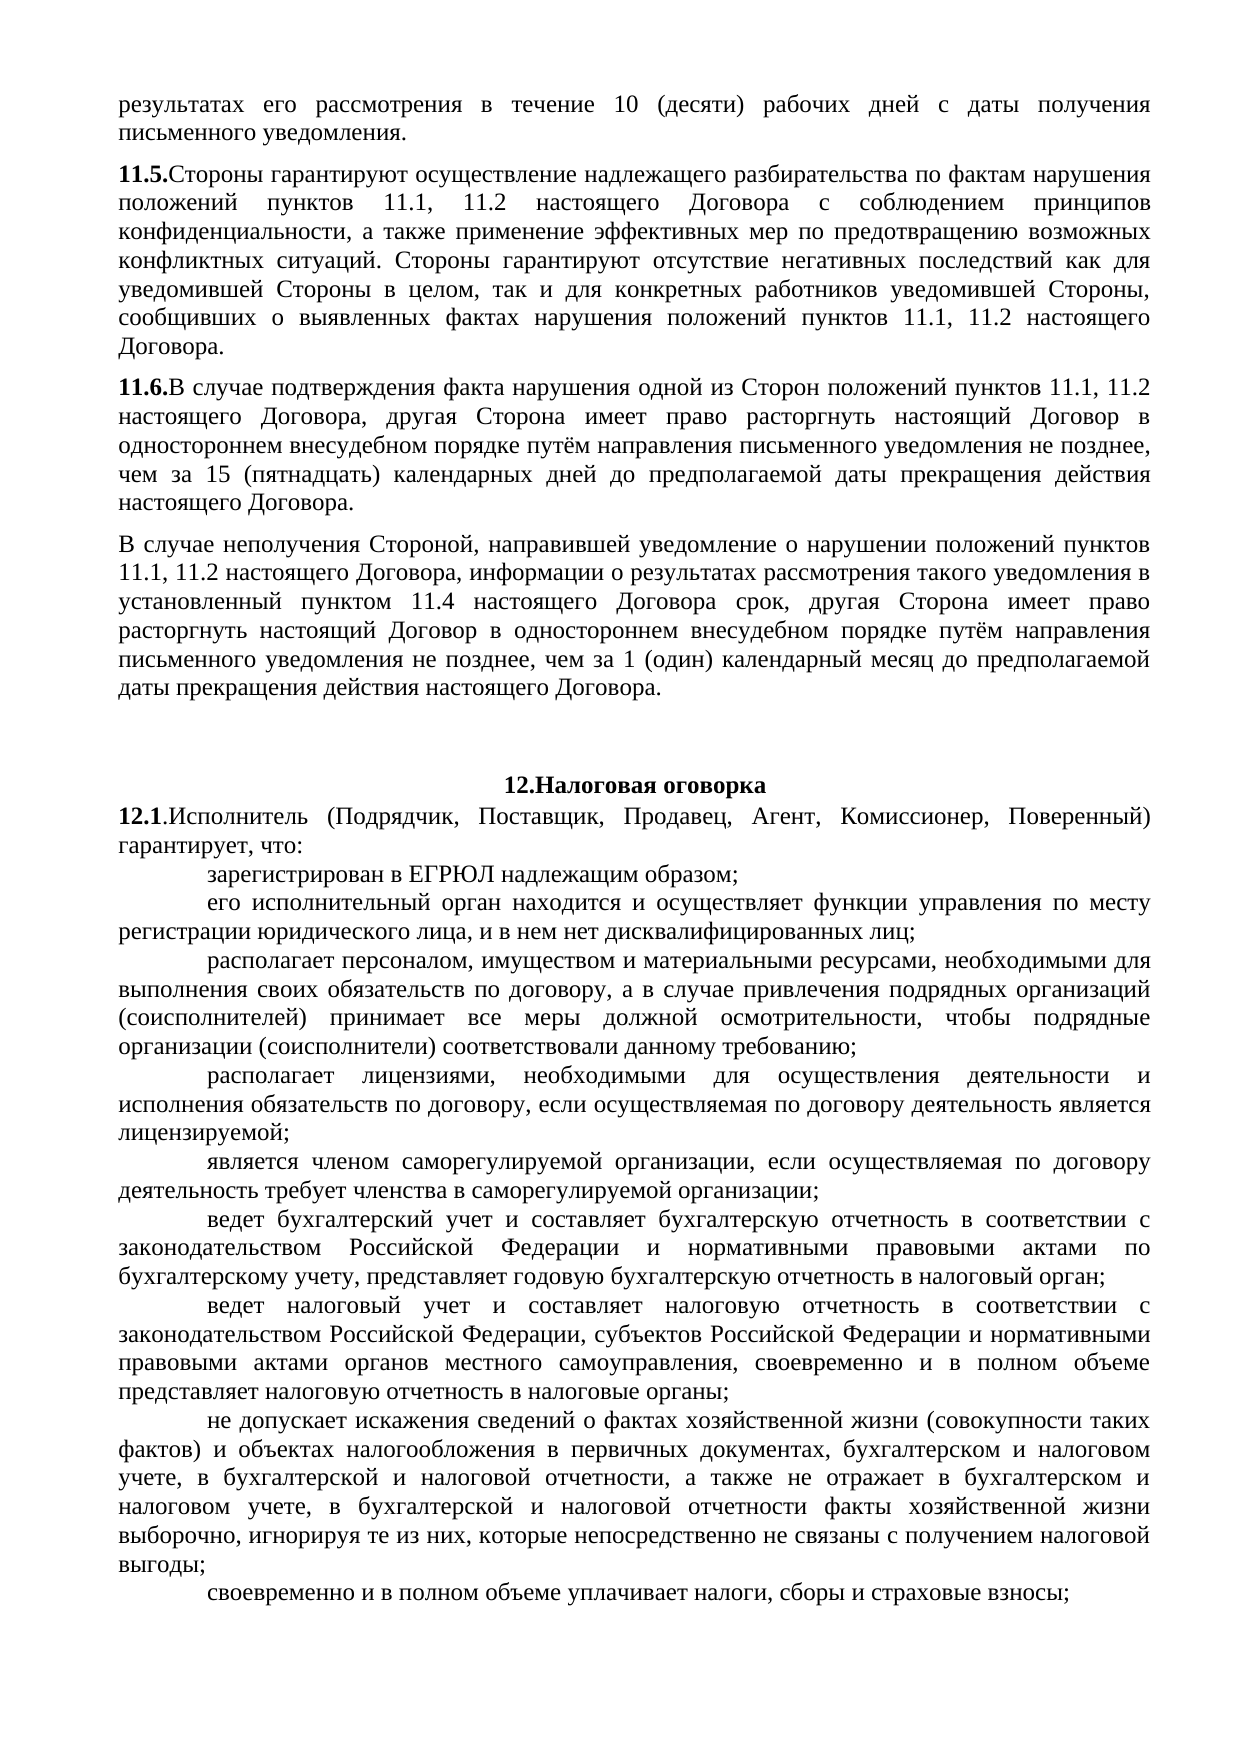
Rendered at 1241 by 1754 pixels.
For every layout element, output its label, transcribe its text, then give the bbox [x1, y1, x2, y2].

text 12.1.Исполнитель (Подрядчик, Поставщик, Продавец, Агент, Комиссионер, Поверенный) гарантирует, что: [118, 801, 1152, 859]
text ведет бухгалтерский учет и составляет бухгалтерскую отчетность в соответствии с законодательством Российской Федерации и нормативными правовыми актами по бухгалтерскому учету, представляет годовую бухгалтерскую отчетность в налоговый орган; [118, 1204, 1152, 1290]
text 11.5.Стороны гарантируют осуществление надлежащего разбирательства по фактам нарушения положений пунктов 11.1, 11.2 настоящего Договора с соблюдением принципов конфиденциальности, а также применение эффективных мер по предотвращению возможных конфликтных ситуаций. Стороны гарантируют отсутствие негативных последствий как для уведомившей Стороны в целом, так и для конкретных работников уведомившей Стороны, сообщивших о выявленных фактах нарушения положений пунктов 11.1, 11.2 настоящего Договора. [118, 159, 1152, 360]
text его исполнительный орган находится и осуществляет функции управления по месту регистрации юридического лица, и в нем нет дисквалифицированных лиц; [118, 887, 1152, 945]
text располагает персоналом, имуществом и материальными ресурсами, необходимыми для выполнения своих обязательств по договору, а в случае привлечения подрядных организаций (соисполнителей) принимает все меры должной осмотрительности, чтобы подрядные организации (соисполнители) соответствовали данному требованию; [118, 945, 1152, 1060]
text зарегистрирован в ЕГРЮЛ надлежащим образом; [118, 859, 1152, 887]
text 11.6.В случае подтверждения факта нарушения одной из Сторон положений пунктов 11.1, 11.2 настоящего Договора, другая Сторона имеет право расторгнуть настоящий Договор в одностороннем внесудебном порядке путём направления письменного уведомления не позднее, чем за 15 (пятнадцать) календарных дней до предполагаемой даты прекращения действия настоящего Договора. [118, 372, 1152, 516]
text не допускает искажения сведений о фактах хозяйственной жизни (совокупности таких фактов) и объектах налогообложения в первичных документах, бухгалтерском и налоговом учете, в бухгалтерской и налоговой отчетности, а также не отражает в бухгалтерском и налоговом учете, в бухгалтерской и налоговой отчетности факты хозяйственной жизни выборочно, игнорируя те из них, которые непосредственно не связаны с получением налоговой выгоды; [118, 1405, 1152, 1577]
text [118, 89, 1152, 146]
text располагает лицензиями, необходимыми для осуществления деятельности и исполнения обязательств по договору, если осуществляемая по договору деятельность является лицензируемой; [118, 1060, 1152, 1146]
text является членом саморегулируемой организации, если осуществляемая по договору деятельность требует членства в саморегулируемой организации; [118, 1146, 1152, 1204]
text ведет налоговый учет и составляет налоговую отчетность в соответствии с законодательством Российской Федерации, субъектов Российской Федерации и нормативными правовыми актами органов местного самоуправления, своевременно и в полном объеме представляет налоговую отчетность в налоговые органы; [118, 1290, 1152, 1405]
text своевременно и в полном объеме уплачивает налоги, сборы и страховые взносы; [118, 1577, 1152, 1606]
text 12.Налоговая оговорка [118, 764, 1152, 801]
text В случае неполучения Стороной, направившей уведомление о нарушении положений пунктов 11.1, 11.2 настоящего Договора, информации о результатах рассмотрения такого уведомления в установленный пунктом 11.4 настоящего Договора срок, другая Сторона имеет право расторгнуть настоящий Договор в одностороннем внесудебном порядке путём направления письменного уведомления не позднее, чем за 1 (один) календарный месяц до предполагаемой даты прекращения действия настоящего Договора. [118, 529, 1152, 701]
